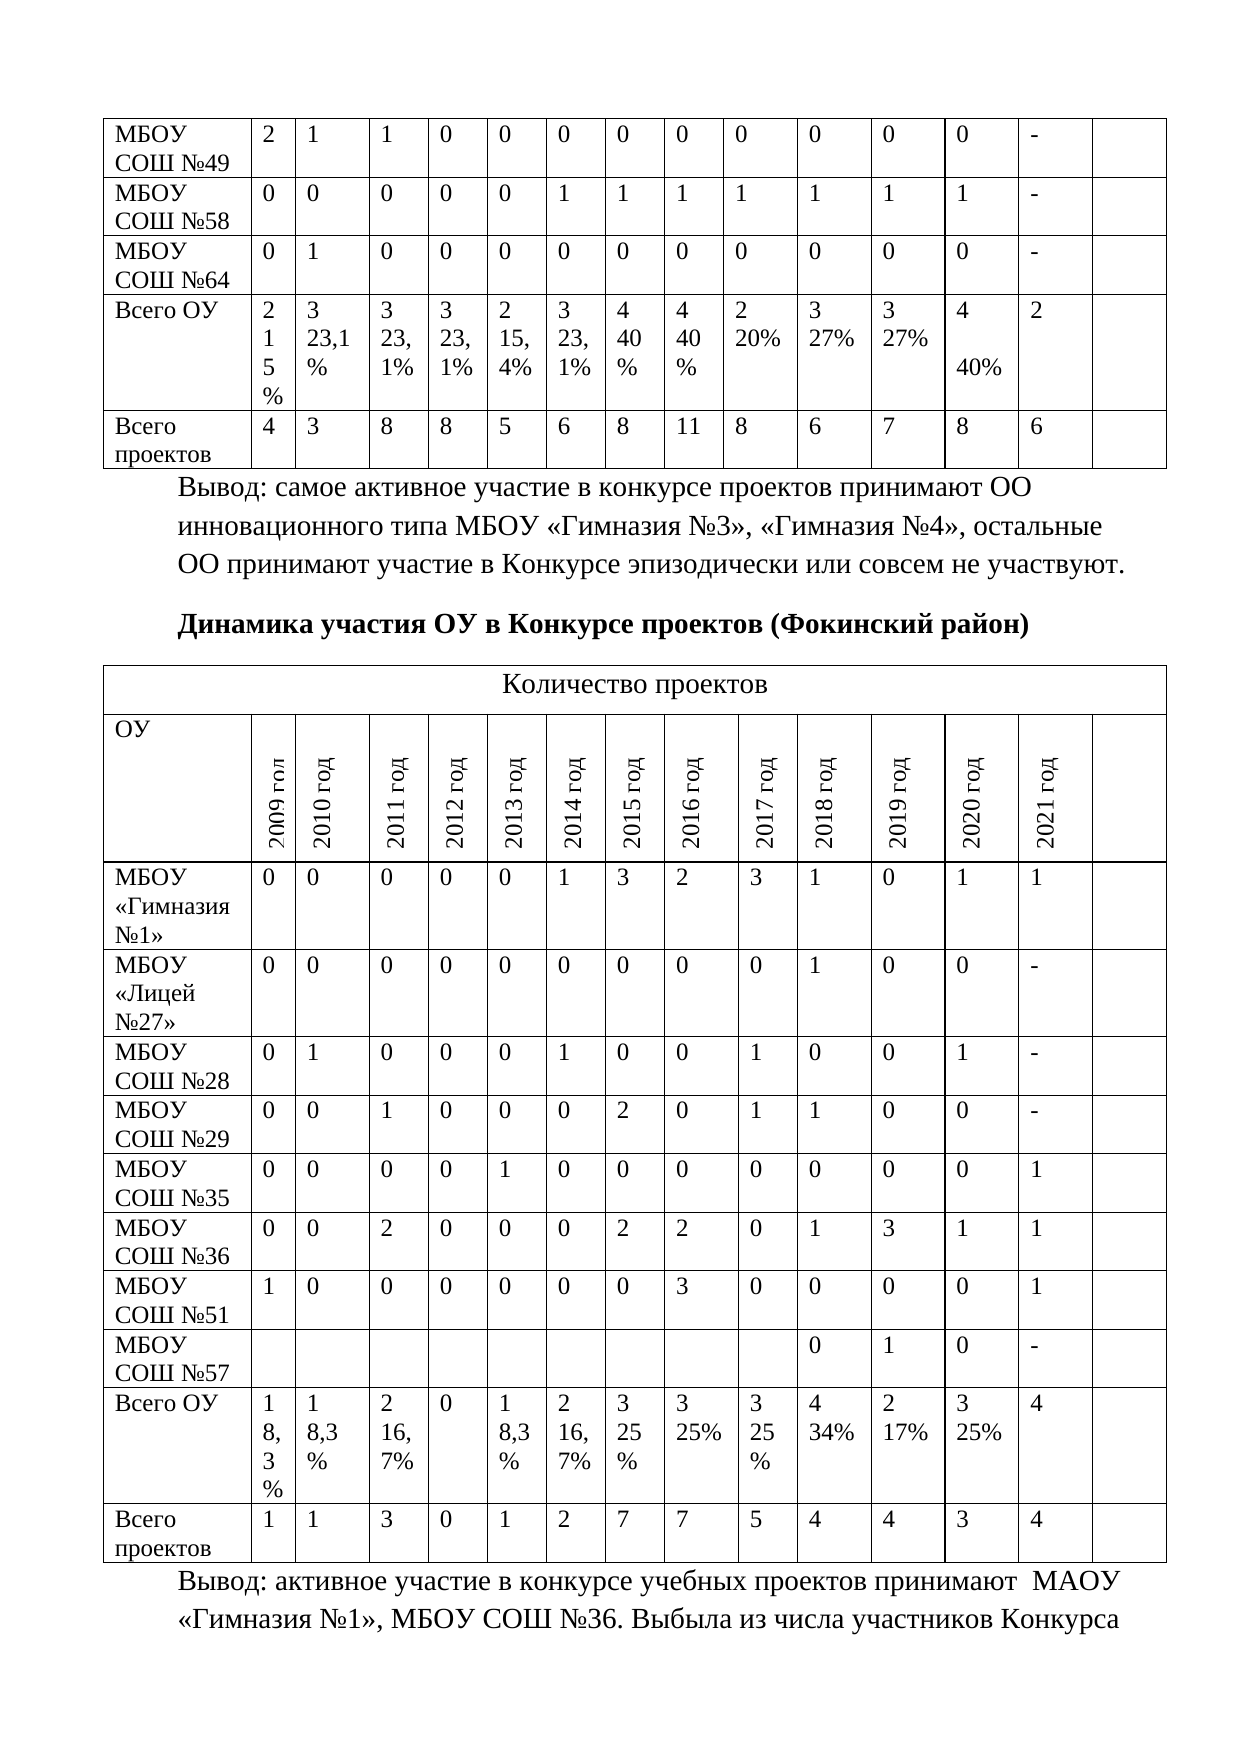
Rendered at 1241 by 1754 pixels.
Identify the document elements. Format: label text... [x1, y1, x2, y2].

table_cell 0 [872, 1037, 944, 1094]
table_cell 0 [665, 1037, 738, 1094]
table_cell 1 [606, 178, 664, 235]
table_cell 0 [872, 1096, 944, 1153]
table_cell 0 [370, 1037, 428, 1094]
table_cell 0 [429, 178, 487, 235]
table_cell 0 [606, 1271, 664, 1329]
table_cell 1 [798, 863, 871, 949]
table_cell [1093, 1271, 1166, 1329]
table_cell МБОУ «Лицей №27» [104, 950, 251, 1036]
table_cell 0 [872, 1154, 944, 1212]
table_cell 8 [606, 411, 664, 468]
table_cell 11 [665, 411, 723, 468]
table_cell 0 [370, 950, 428, 1036]
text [177, 1563, 1152, 1635]
table_cell 1 [488, 1154, 546, 1212]
table_cell 2018 год [798, 715, 871, 861]
table_cell 3 25% [665, 1388, 738, 1503]
table_cell [488, 1330, 546, 1387]
table_cell 0 [252, 863, 295, 949]
table_cell 0 [252, 236, 295, 294]
table_cell 0 [798, 1154, 871, 1212]
table_cell 3 [946, 1504, 1018, 1562]
table_cell 0 [665, 1154, 738, 1212]
table_cell 3 [606, 863, 664, 949]
table_cell 3 23,1% [296, 295, 369, 410]
table_cell 1 [1019, 863, 1092, 949]
table_cell 2 15% [252, 295, 295, 410]
table_cell 1 [665, 178, 723, 235]
table_cell 6 [547, 411, 605, 468]
table_cell 0 [739, 1154, 797, 1212]
table_cell 0 [252, 1096, 295, 1153]
table_cell 2011 год [370, 715, 428, 861]
table_cell 1 [1019, 1154, 1092, 1212]
table_cell 2020 год [946, 715, 1018, 861]
table_cell 0 [488, 950, 546, 1036]
table_cell 0 [872, 950, 944, 1036]
table_cell МБОУ СОШ №57 [104, 1330, 251, 1387]
table_cell 3 [872, 1213, 944, 1270]
table_cell [1093, 1388, 1166, 1503]
table_cell 0 [429, 1037, 487, 1094]
table_cell 0 [252, 950, 295, 1036]
table_cell - [1019, 1330, 1092, 1387]
table_cell 0 [946, 1096, 1018, 1153]
table_cell ОУ [104, 715, 251, 861]
table_cell [429, 1330, 487, 1387]
table_cell 1 [547, 178, 605, 235]
table_cell [1093, 178, 1166, 235]
table_cell 3 25% [606, 1388, 664, 1503]
table_cell 1 [798, 1096, 871, 1153]
table_cell [1093, 863, 1166, 949]
table_cell 0 [739, 950, 797, 1036]
table_cell 0 [429, 1504, 487, 1562]
table_cell 3 [370, 1504, 428, 1562]
table_cell - [1019, 1037, 1092, 1094]
table_cell 0 [547, 950, 605, 1036]
table_cell 2016 год [665, 715, 738, 861]
table_cell 3 27% [798, 295, 871, 410]
table_cell 2013 год [488, 715, 546, 861]
table_cell 0 [946, 1330, 1018, 1387]
table_cell 0 [429, 236, 487, 294]
table_cell 0 [872, 119, 944, 177]
table_cell 1 [798, 950, 871, 1036]
table_cell 3 23,1% [547, 295, 605, 410]
table_cell [1093, 1096, 1166, 1153]
table_cell [1093, 1330, 1166, 1387]
table_cell МБОУ СОШ №35 [104, 1154, 251, 1212]
table_cell Всего проектов [104, 411, 251, 468]
table_cell 3 25% [946, 1388, 1018, 1503]
table_cell 0 [252, 1213, 295, 1270]
table_cell 2 17% [872, 1388, 944, 1503]
table_cell 0 [547, 119, 605, 177]
table_cell МБОУ СОШ №36 [104, 1213, 251, 1270]
table_cell 0 [488, 863, 546, 949]
table_cell 0 [946, 1154, 1018, 1212]
table_cell 2 16,7% [547, 1388, 605, 1503]
table_cell 3 23,1% [370, 295, 428, 410]
table_cell 2 [665, 1213, 738, 1270]
table_cell 0 [370, 863, 428, 949]
table_cell 0 [606, 119, 664, 177]
table_cell 3 23,1% [429, 295, 487, 410]
table_cell 0 [872, 1271, 944, 1329]
table_cell - [1019, 950, 1092, 1036]
table_cell 4 34% [798, 1388, 871, 1503]
table_header Количество проектов [104, 666, 1166, 713]
table_cell 2014 год [547, 715, 605, 861]
table_cell 0 [665, 950, 738, 1036]
table_cell 0 [429, 1096, 487, 1153]
table_cell 2017 год [739, 715, 797, 861]
table_cell Всего ОУ [104, 1388, 251, 1503]
table_cell 0 [798, 1037, 871, 1094]
table_cell 1 [252, 1271, 295, 1329]
table_cell 1 [946, 863, 1018, 949]
table_cell 1 [1019, 1271, 1092, 1329]
table_cell 2 20% [724, 295, 797, 410]
table_cell 0 [606, 236, 664, 294]
table_cell - [1019, 119, 1092, 177]
table_cell 0 [665, 1096, 738, 1153]
table_cell 0 [429, 950, 487, 1036]
table_cell 1 [1019, 1213, 1092, 1270]
table_cell 1 [798, 1213, 871, 1270]
table_cell 4 40% [606, 295, 664, 410]
table_cell 4 [872, 1504, 944, 1562]
table_cell 2019 год [872, 715, 944, 861]
table_cell 1 8,3% [252, 1388, 295, 1503]
table_cell 0 [872, 236, 944, 294]
table_cell 1 [946, 1037, 1018, 1094]
table_cell 2021 год [1019, 715, 1092, 861]
table_cell 8 [370, 411, 428, 468]
table_cell 0 [606, 1154, 664, 1212]
table_cell 0 [798, 1330, 871, 1387]
table_cell 2 [252, 119, 295, 177]
table_cell 2 [547, 1504, 605, 1562]
table_cell 0 [488, 1096, 546, 1153]
table_cell 0 [488, 1037, 546, 1094]
table_cell 1 [547, 863, 605, 949]
table_cell 0 [296, 1213, 369, 1270]
table_cell [252, 1330, 295, 1387]
table_cell 0 [429, 863, 487, 949]
table_cell [1093, 1037, 1166, 1094]
table_cell 0 [370, 1271, 428, 1329]
table_cell 2 [370, 1213, 428, 1270]
table_cell 0 [488, 1271, 546, 1329]
table_cell 1 [739, 1037, 797, 1094]
table_cell 0 [798, 1271, 871, 1329]
table_cell [1093, 119, 1166, 177]
table_cell 4 [1019, 1388, 1092, 1503]
table_cell 0 [429, 1213, 487, 1270]
table_cell 1 [946, 1213, 1018, 1270]
table_cell 1 [798, 178, 871, 235]
table_cell 0 [370, 1154, 428, 1212]
table_cell 0 [370, 236, 428, 294]
table_cell 0 [296, 178, 369, 235]
table_cell 1 [739, 1096, 797, 1153]
table_cell 7 [665, 1504, 738, 1562]
table_cell - [1019, 236, 1092, 294]
table_cell 1 [296, 1037, 369, 1094]
table_cell 0 [946, 1271, 1018, 1329]
table_cell 2015 год [606, 715, 664, 861]
table_cell 1 [370, 1096, 428, 1153]
table_cell 3 [739, 863, 797, 949]
table_cell 8 [429, 411, 487, 468]
table_cell 0 [488, 236, 546, 294]
table_cell 3 27% [872, 295, 944, 410]
table_cell 0 [724, 236, 797, 294]
table_cell [665, 1330, 738, 1387]
table_cell 4 [1019, 1504, 1092, 1562]
table_cell 0 [547, 1096, 605, 1153]
table_cell 4 40% [665, 295, 723, 410]
table_cell 7 [606, 1504, 664, 1562]
table_cell Всего проектов [104, 1504, 251, 1562]
table_cell 1 [547, 1037, 605, 1094]
table_cell 0 [370, 178, 428, 235]
table_cell 0 [429, 1154, 487, 1212]
table_cell 1 [252, 1504, 295, 1562]
table_cell 0 [488, 1213, 546, 1270]
table_cell 2009 год [252, 715, 295, 861]
table_cell 8 [946, 411, 1018, 468]
table_cell 0 [946, 119, 1018, 177]
table_cell 6 [798, 411, 871, 468]
table_cell 2 [606, 1213, 664, 1270]
table_cell 1 [872, 1330, 944, 1387]
table_cell 5 [739, 1504, 797, 1562]
text Динамика участия ОУ в Конкурсе проектов (Фокинский район) [177, 606, 1152, 639]
table_cell 1 [296, 1504, 369, 1562]
table_cell [1093, 411, 1166, 468]
table_cell 0 [547, 1271, 605, 1329]
table_cell 0 [724, 119, 797, 177]
table_cell 2012 год [429, 715, 487, 861]
table_cell 6 [1019, 411, 1092, 468]
table_cell 2 [606, 1096, 664, 1153]
table_cell МБОУ СОШ №28 [104, 1037, 251, 1094]
table_cell - [1019, 178, 1092, 235]
table_cell 1 [724, 178, 797, 235]
table_cell 1 8,3% [488, 1388, 546, 1503]
table_cell 2 16,7% [370, 1388, 428, 1503]
table_cell [296, 1330, 369, 1387]
table_cell МБОУ СОШ №29 [104, 1096, 251, 1153]
table_cell 0 [429, 119, 487, 177]
table_cell 0 [946, 236, 1018, 294]
table_cell 0 [665, 119, 723, 177]
table_cell 0 [296, 863, 369, 949]
table_cell [739, 1330, 797, 1387]
table_cell 0 [665, 236, 723, 294]
table_cell 0 [252, 178, 295, 235]
table_cell 4 [798, 1504, 871, 1562]
table_cell 2 [665, 863, 738, 949]
table_cell 2010 год [296, 715, 369, 861]
table_cell 0 [296, 950, 369, 1036]
table_cell 0 [429, 1271, 487, 1329]
table_cell 0 [488, 178, 546, 235]
table_cell 0 [547, 236, 605, 294]
table_cell 0 [296, 1096, 369, 1153]
table_cell 0 [252, 1154, 295, 1212]
table_cell 3 [665, 1271, 738, 1329]
table_cell 7 [872, 411, 944, 468]
table_cell 0 [606, 950, 664, 1036]
table_cell [606, 1330, 664, 1387]
table_cell МБОУ СОШ №51 [104, 1271, 251, 1329]
table_cell 0 [252, 1037, 295, 1094]
table_cell 8 [724, 411, 797, 468]
table_cell 0 [946, 950, 1018, 1036]
table_cell [1093, 715, 1166, 861]
table_cell 1 [296, 236, 369, 294]
table_cell 4 [252, 411, 295, 468]
table_cell 4 40% [946, 295, 1018, 410]
table_cell 0 [488, 119, 546, 177]
table_cell МБОУ СОШ №58 [104, 178, 251, 235]
table_cell 3 [296, 411, 369, 468]
table_cell [547, 1330, 605, 1387]
table_cell [1093, 1504, 1166, 1562]
table_cell 2 15,4% [488, 295, 546, 410]
table_cell 2 [1019, 295, 1092, 410]
table_cell 1 [370, 119, 428, 177]
table_cell [1093, 950, 1166, 1036]
table_cell [1093, 1213, 1166, 1270]
table_cell Всего ОУ [104, 295, 251, 410]
table_cell 0 [296, 1154, 369, 1212]
table_cell 0 [739, 1271, 797, 1329]
table_cell 0 [429, 1388, 487, 1503]
table_cell 3 25% [739, 1388, 797, 1503]
table_cell 1 8,3% [296, 1388, 369, 1503]
table_cell 1 [296, 119, 369, 177]
table_cell [370, 1330, 428, 1387]
table_cell МБОУ СОШ №64 [104, 236, 251, 294]
table_cell 1 [488, 1504, 546, 1562]
table_cell 0 [739, 1213, 797, 1270]
table_cell 1 [946, 178, 1018, 235]
table_cell 0 [872, 863, 944, 949]
table_cell [1093, 295, 1166, 410]
table_cell МБОУ СОШ №49 [104, 119, 251, 177]
table_cell МБОУ «Гимназия №1» [104, 863, 251, 949]
table_cell 0 [798, 236, 871, 294]
table_cell 1 [872, 178, 944, 235]
table_cell 0 [606, 1037, 664, 1094]
table_cell 5 [488, 411, 546, 468]
table_cell [1093, 1154, 1166, 1212]
table_cell [1093, 236, 1166, 294]
table_cell 0 [296, 1271, 369, 1329]
table_cell - [1019, 1096, 1092, 1153]
table_cell 0 [547, 1154, 605, 1212]
text Вывод: самое активное участие в конкурсе проектов принимают ОО инновационного типа МБОУ «Гимназия №3», «Гимназия №4», остальные ОО принимают участие в Конкурсе эпизодически или совсем не участвуют. [177, 469, 1152, 580]
table_cell 0 [798, 119, 871, 177]
table_cell 0 [547, 1213, 605, 1270]
